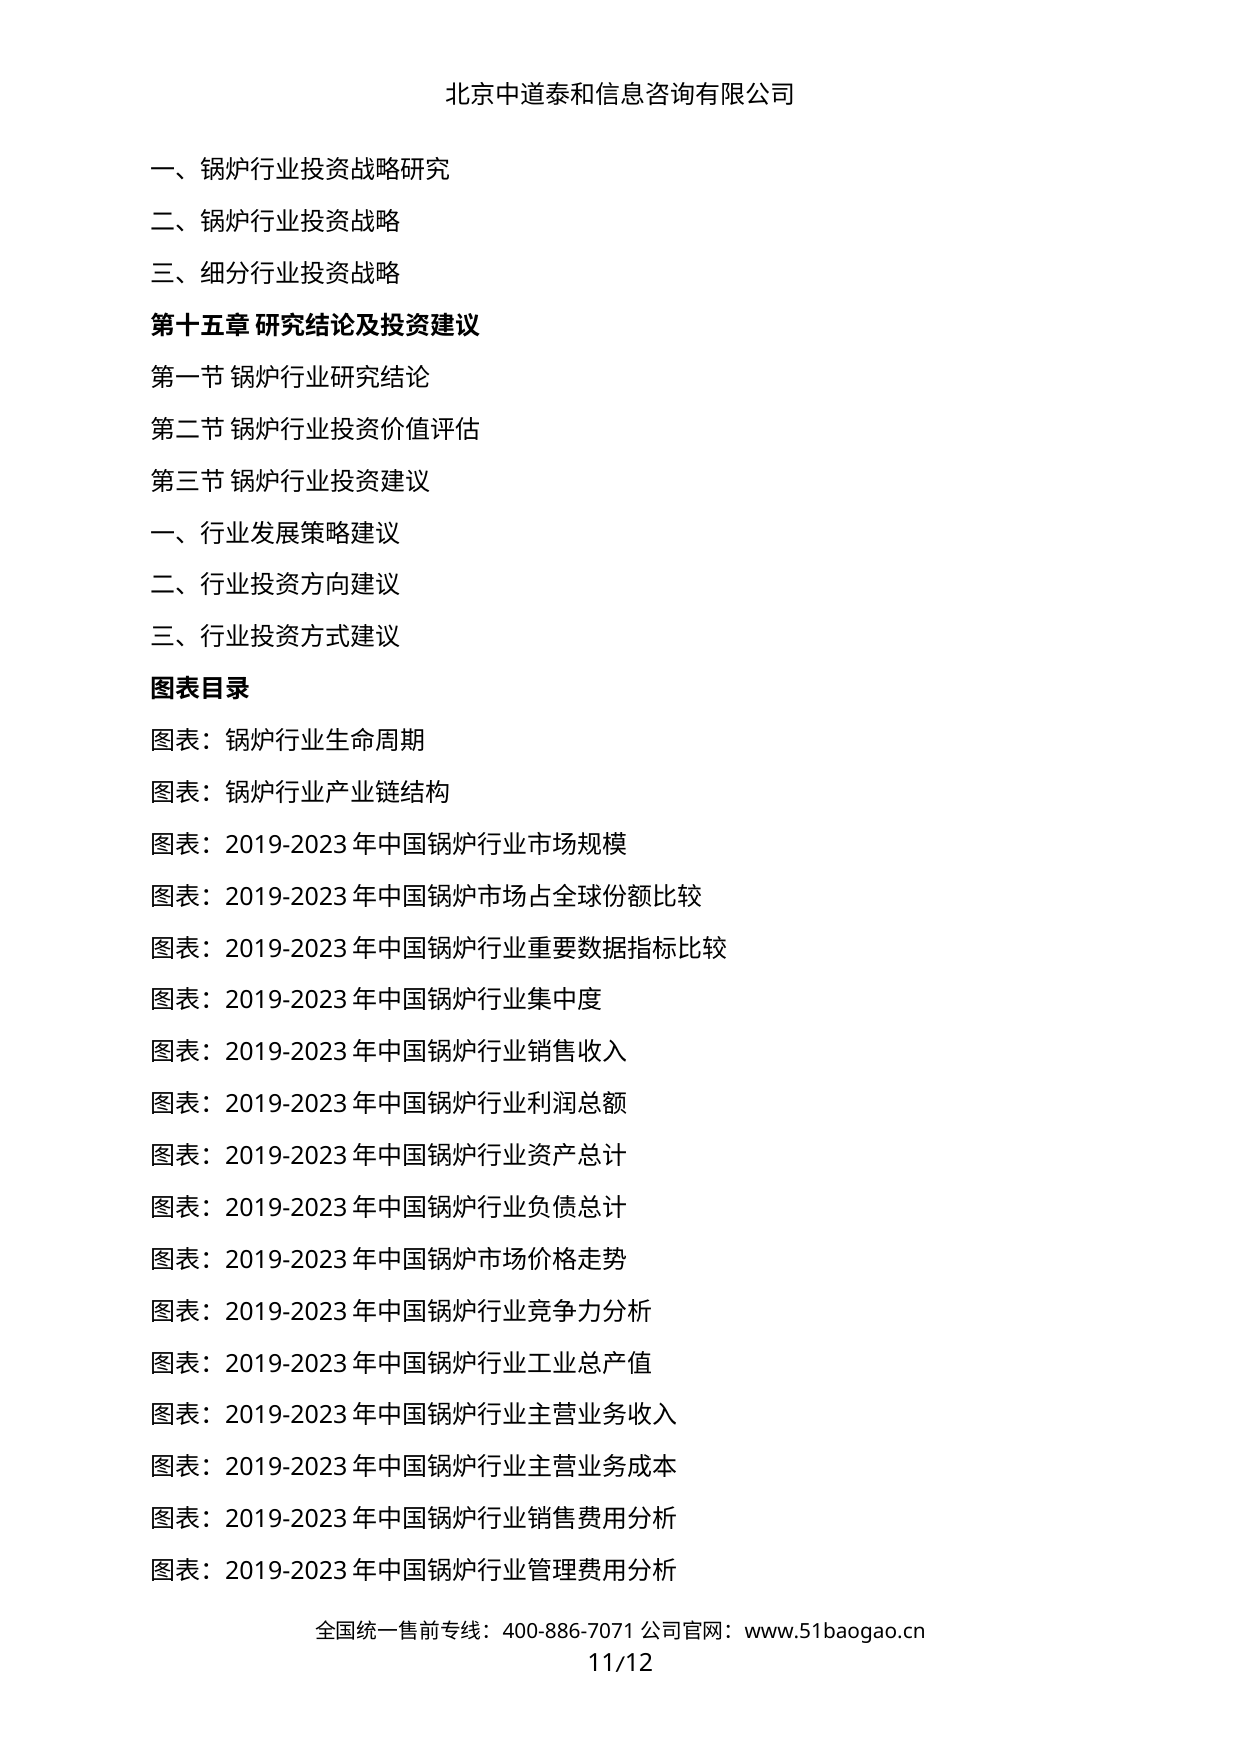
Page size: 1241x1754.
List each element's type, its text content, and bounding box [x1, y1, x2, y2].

text 图表：2019-2023年中国锅炉行业市场规模 [150, 824, 1090, 861]
text 图表目录 [150, 669, 1090, 705]
text 图表：2019-2023年中国锅炉行业负债总计 [150, 1187, 1090, 1224]
text 图表：2019-2023年中国锅炉行业主营业务成本 [150, 1447, 1090, 1483]
text 二、锅炉行业投资战略 [150, 202, 1090, 238]
text 图表：2019-2023年中国锅炉行业管理费用分析 [150, 1551, 1090, 1587]
text 图表：2019-2023年中国锅炉行业资产总计 [150, 1136, 1090, 1172]
text 二、行业投资方向建议 [150, 565, 1090, 601]
text 第二节 锅炉行业投资价值评估 [150, 409, 1090, 446]
text 第十五章 研究结论及投资建议 [150, 306, 1090, 342]
text 图表：2019-2023年中国锅炉行业竞争力分析 [150, 1291, 1090, 1327]
text 图表：2019-2023年中国锅炉行业工业总产值 [150, 1343, 1090, 1379]
text 一、锅炉行业投资战略研究 [150, 150, 1090, 186]
text 图表：锅炉行业生命周期 [150, 721, 1090, 757]
text 图表：2019-2023年中国锅炉市场占全球份额比较 [150, 876, 1090, 912]
text 第一节 锅炉行业研究结论 [150, 357, 1090, 394]
text 图表：2019-2023年中国锅炉行业销售收入 [150, 1032, 1090, 1068]
text 一、行业发展策略建议 [150, 513, 1090, 549]
text 第三节 锅炉行业投资建议 [150, 461, 1090, 497]
text 图表：2019-2023年中国锅炉行业集中度 [150, 980, 1090, 1016]
text 图表：2019-2023年中国锅炉行业重要数据指标比较 [150, 928, 1090, 964]
text 三、细分行业投资战略 [150, 254, 1090, 290]
text 图表：2019-2023年中国锅炉行业销售费用分析 [150, 1499, 1090, 1535]
text 三、行业投资方式建议 [150, 617, 1090, 653]
text 图表：2019-2023年中国锅炉行业主营业务收入 [150, 1395, 1090, 1431]
text 图表：2019-2023年中国锅炉行业利润总额 [150, 1084, 1090, 1120]
text 图表：2019-2023年中国锅炉市场价格走势 [150, 1239, 1090, 1276]
text 图表：锅炉行业产业链结构 [150, 772, 1090, 809]
